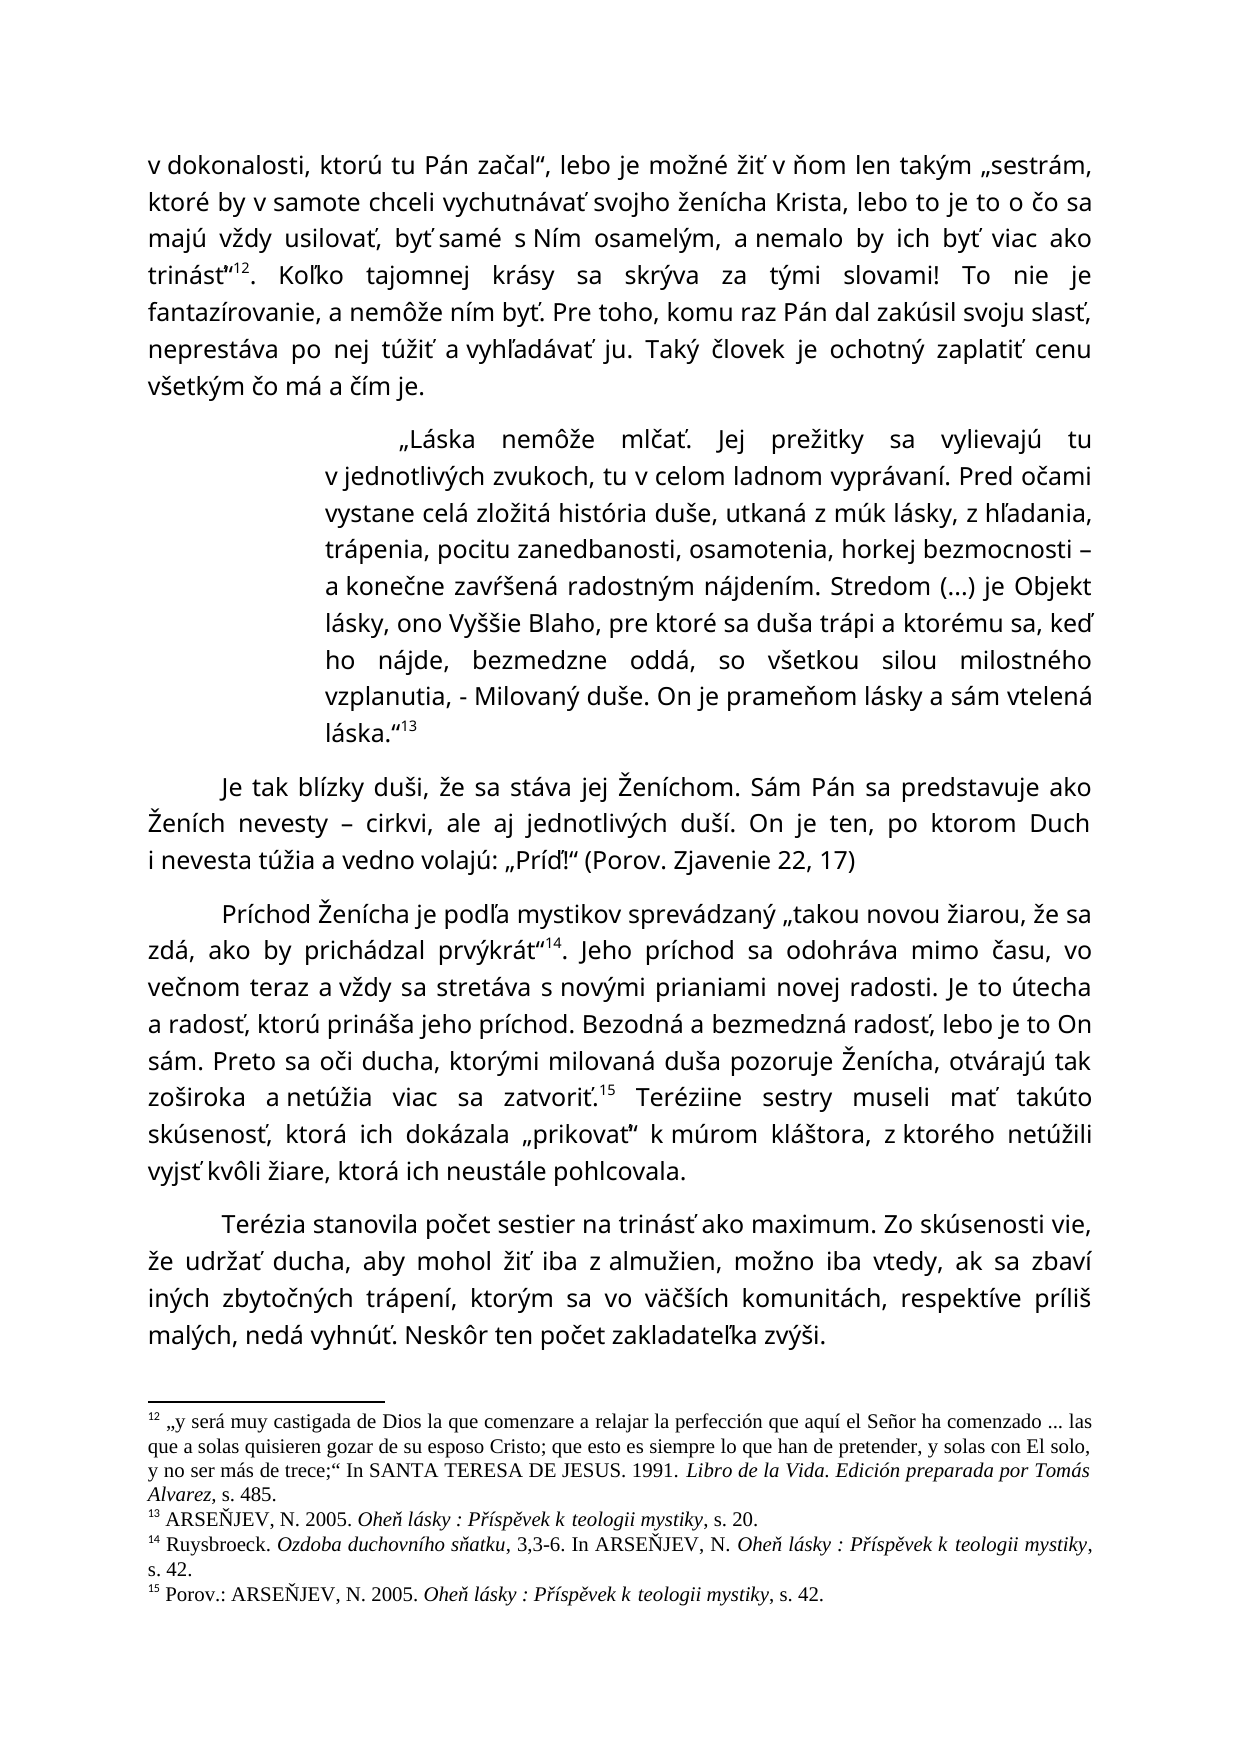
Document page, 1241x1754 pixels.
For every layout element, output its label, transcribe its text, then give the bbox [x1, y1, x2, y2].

text Je tak blízky duši, že sa stáva jej Ženíchom. Sám Pán sa predstavuje ako Ženích nevesty – cirkvi, ale aj jednotlivých duší. On je ten, po ktorom Duch i nevesta túžia a vedno volajú: „Príď!“ (Porov. Zjavenie 22, 17) [148, 769, 1093, 877]
text Terézia stanovila počet sestier na trinásť ako maximum. Zo skúsenosti vie, že udržať ducha, aby mohol žiť iba z almužien, možno iba vtedy, ak sa zbaví iných zbytočných trápení, ktorým sa vo väčších komunitách, respektíve príliš malých, nedá vyhnúť. Neskôr ten počet zakladateľka zvýši. [148, 1207, 1093, 1351]
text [148, 148, 1093, 402]
text Príchod Ženícha je podľa mystikov sprevádzaný „takou novou žiarou, že sa zdá, ako by prichádzal prvýkrát“. Jeho príchod sa odohráva mimo času, vo večnom teraz a vždy sa stretáva s novými prianiami novej radosti. Je to útecha a radosť, ktorú prináša jeho príchod. Bezodná a bezmedzná radosť, lebo je to On sám. Preto sa oči ducha, ktorými milovaná duša pozoruje Ženícha, otvárajú tak zoširoka a netúžia viac sa zatvoriť. Teréziine sestry museli mať takúto skúsenosť, ktorá ich dokázala „prikovať“ k múrom kláštora, z ktorého netúžili vyjsť kvôli žiare, ktorá ich neustále pohlcovala. [148, 896, 1093, 1188]
text „Láska nemôže mlčať. Jej prežitky sa vylievajú tu v jednotlivých zvukoch, tu v celom ladnom vyprávaní. Pred očami vystane celá zložitá história duše, utkaná z múk lásky, z hľadania, trápenia, pocitu zanedbanosti, osamotenia, horkej bezmocnosti – a konečne zavŕšená radostným nájdením. Stredom (...) je Objekt lásky, ono Vyššie Blaho, pre ktoré sa duša trápi a ktorému sa, keď ho nájde, bezmedzne oddá, so všetkou silou milostného vzplanutia, - Milovaný duše. On je prameňom lásky a sám vtelená láska.“ [325, 422, 1093, 750]
